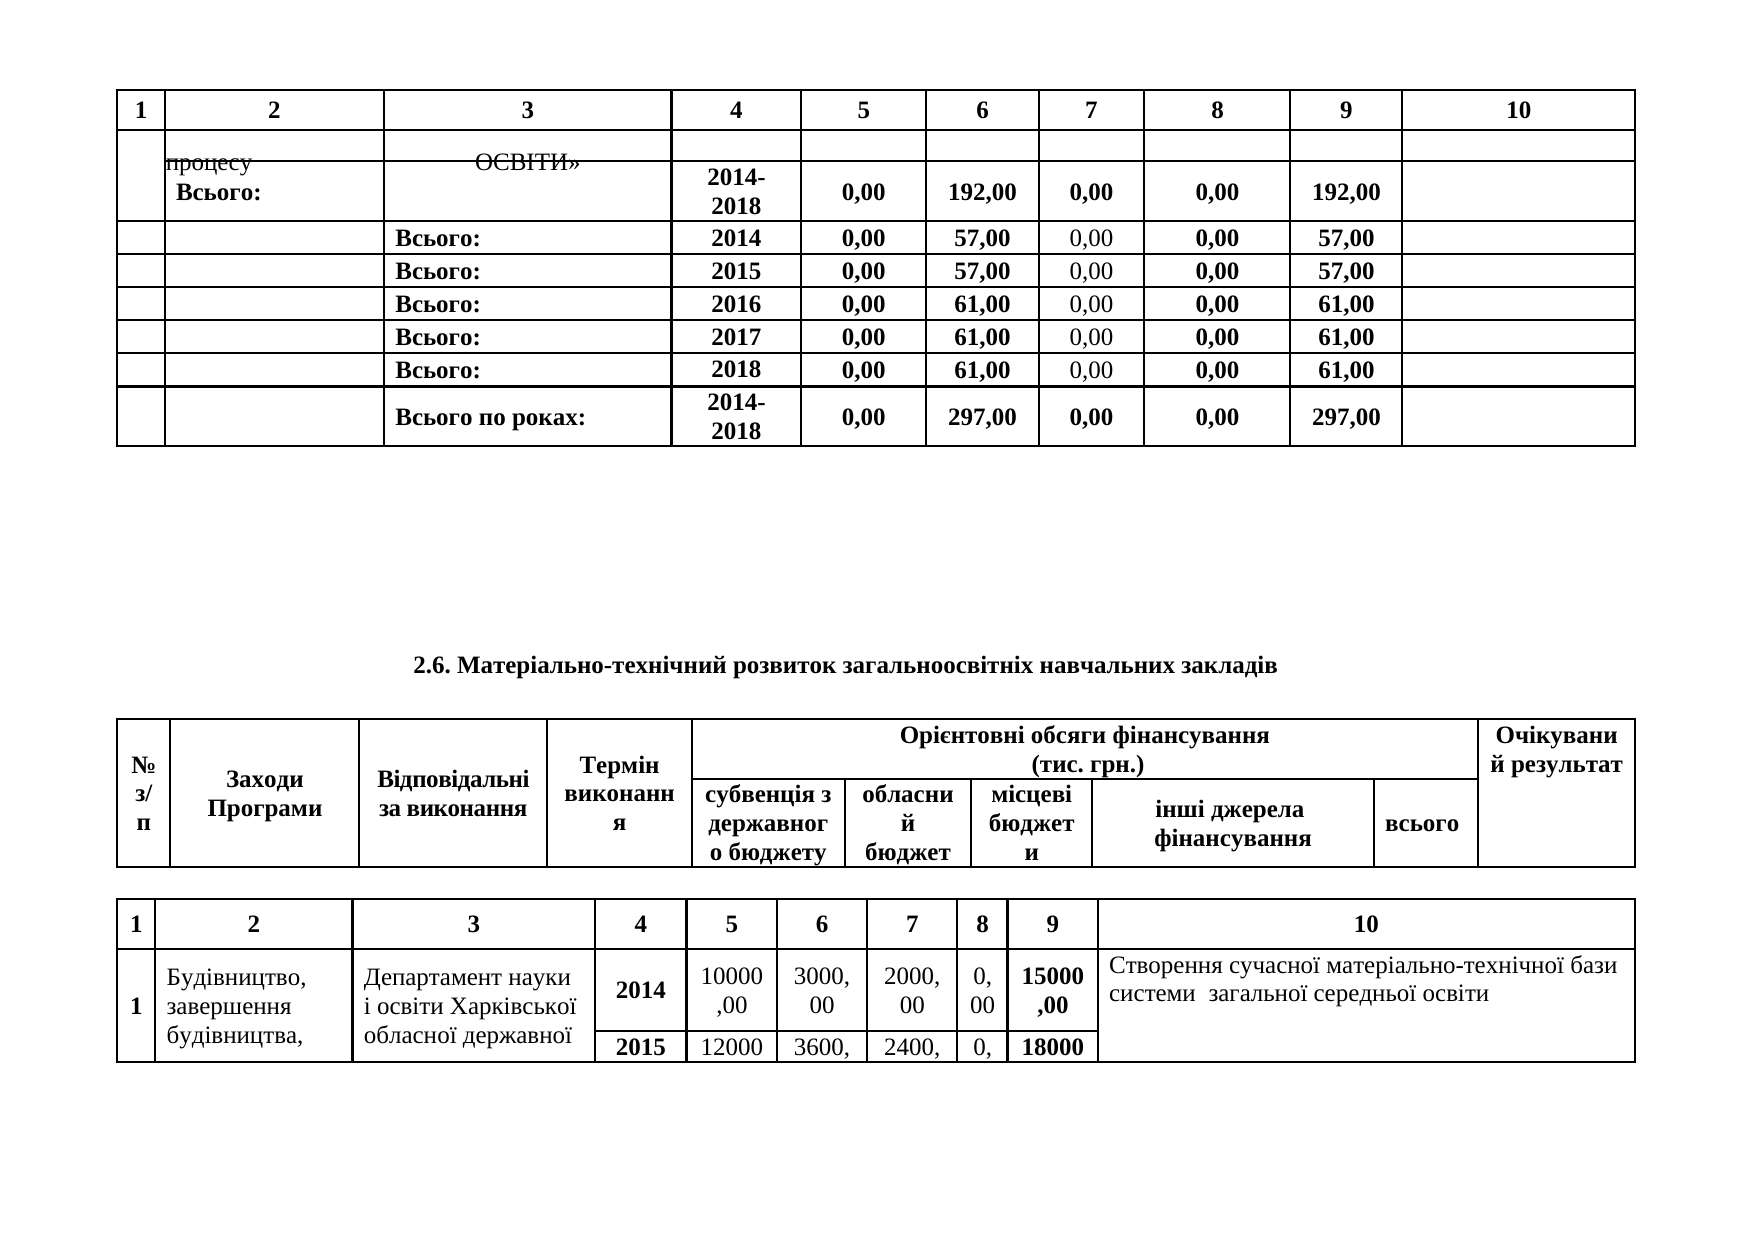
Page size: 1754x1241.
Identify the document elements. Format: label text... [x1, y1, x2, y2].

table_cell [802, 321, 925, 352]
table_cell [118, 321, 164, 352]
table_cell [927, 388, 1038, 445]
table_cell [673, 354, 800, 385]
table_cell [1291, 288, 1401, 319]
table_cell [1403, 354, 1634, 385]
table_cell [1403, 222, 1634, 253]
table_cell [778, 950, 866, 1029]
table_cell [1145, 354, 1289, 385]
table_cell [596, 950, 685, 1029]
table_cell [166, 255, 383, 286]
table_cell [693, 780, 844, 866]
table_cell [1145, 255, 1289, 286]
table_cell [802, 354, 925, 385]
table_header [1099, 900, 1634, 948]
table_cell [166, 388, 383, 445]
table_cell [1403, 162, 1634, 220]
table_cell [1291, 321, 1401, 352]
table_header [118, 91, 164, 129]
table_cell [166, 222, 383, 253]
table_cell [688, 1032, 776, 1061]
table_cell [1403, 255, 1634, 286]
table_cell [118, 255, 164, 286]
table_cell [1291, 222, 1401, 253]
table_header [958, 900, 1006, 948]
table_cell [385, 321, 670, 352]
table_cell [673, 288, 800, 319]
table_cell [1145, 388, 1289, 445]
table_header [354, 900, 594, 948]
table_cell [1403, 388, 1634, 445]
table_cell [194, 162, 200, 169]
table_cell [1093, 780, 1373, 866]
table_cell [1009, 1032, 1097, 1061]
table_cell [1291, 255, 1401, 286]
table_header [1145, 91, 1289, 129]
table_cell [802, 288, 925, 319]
text 2.6. Матеріально-технічний розвиток загальноосвітніх навчальних закладів [339, 651, 1636, 679]
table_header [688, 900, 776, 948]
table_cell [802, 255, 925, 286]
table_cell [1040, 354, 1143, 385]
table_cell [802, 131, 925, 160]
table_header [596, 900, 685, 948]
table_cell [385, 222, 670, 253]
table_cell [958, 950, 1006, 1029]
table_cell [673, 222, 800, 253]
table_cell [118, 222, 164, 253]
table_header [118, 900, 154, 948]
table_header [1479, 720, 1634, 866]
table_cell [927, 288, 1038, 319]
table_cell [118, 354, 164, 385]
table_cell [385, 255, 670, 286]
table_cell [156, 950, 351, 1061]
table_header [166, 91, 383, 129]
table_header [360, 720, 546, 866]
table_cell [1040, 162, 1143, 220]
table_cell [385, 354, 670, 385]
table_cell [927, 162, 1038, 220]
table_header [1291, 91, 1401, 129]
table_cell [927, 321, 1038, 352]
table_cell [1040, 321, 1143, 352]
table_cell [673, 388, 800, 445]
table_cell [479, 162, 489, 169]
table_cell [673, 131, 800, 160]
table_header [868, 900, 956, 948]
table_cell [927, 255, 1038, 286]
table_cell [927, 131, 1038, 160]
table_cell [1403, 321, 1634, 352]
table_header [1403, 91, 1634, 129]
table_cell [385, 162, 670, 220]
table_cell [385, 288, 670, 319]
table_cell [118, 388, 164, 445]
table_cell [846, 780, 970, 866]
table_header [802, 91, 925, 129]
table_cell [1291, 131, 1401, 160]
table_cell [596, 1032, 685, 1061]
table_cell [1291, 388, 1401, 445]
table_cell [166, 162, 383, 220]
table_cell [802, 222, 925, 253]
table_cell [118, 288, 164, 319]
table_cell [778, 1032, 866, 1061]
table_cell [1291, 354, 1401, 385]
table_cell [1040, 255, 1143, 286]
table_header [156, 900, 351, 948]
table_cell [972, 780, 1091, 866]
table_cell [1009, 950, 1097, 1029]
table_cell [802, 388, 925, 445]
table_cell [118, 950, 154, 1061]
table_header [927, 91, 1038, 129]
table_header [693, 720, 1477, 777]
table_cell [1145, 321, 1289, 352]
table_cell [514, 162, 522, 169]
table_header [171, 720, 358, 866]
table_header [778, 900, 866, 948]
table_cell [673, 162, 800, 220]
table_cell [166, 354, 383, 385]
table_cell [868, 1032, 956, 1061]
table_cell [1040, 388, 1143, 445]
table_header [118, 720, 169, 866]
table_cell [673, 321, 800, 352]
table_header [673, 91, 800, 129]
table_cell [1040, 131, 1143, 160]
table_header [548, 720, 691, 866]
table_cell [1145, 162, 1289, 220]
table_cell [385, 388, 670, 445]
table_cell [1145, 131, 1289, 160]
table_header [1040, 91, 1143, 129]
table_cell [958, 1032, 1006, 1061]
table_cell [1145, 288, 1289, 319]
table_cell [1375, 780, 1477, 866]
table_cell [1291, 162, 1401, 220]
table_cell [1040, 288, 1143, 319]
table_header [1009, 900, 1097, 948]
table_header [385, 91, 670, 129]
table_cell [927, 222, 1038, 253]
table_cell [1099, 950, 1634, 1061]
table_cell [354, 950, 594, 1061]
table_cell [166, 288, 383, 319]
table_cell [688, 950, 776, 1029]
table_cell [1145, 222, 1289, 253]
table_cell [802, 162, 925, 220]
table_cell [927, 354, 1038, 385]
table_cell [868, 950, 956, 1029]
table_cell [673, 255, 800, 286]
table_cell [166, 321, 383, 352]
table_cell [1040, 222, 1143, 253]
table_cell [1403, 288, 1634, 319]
